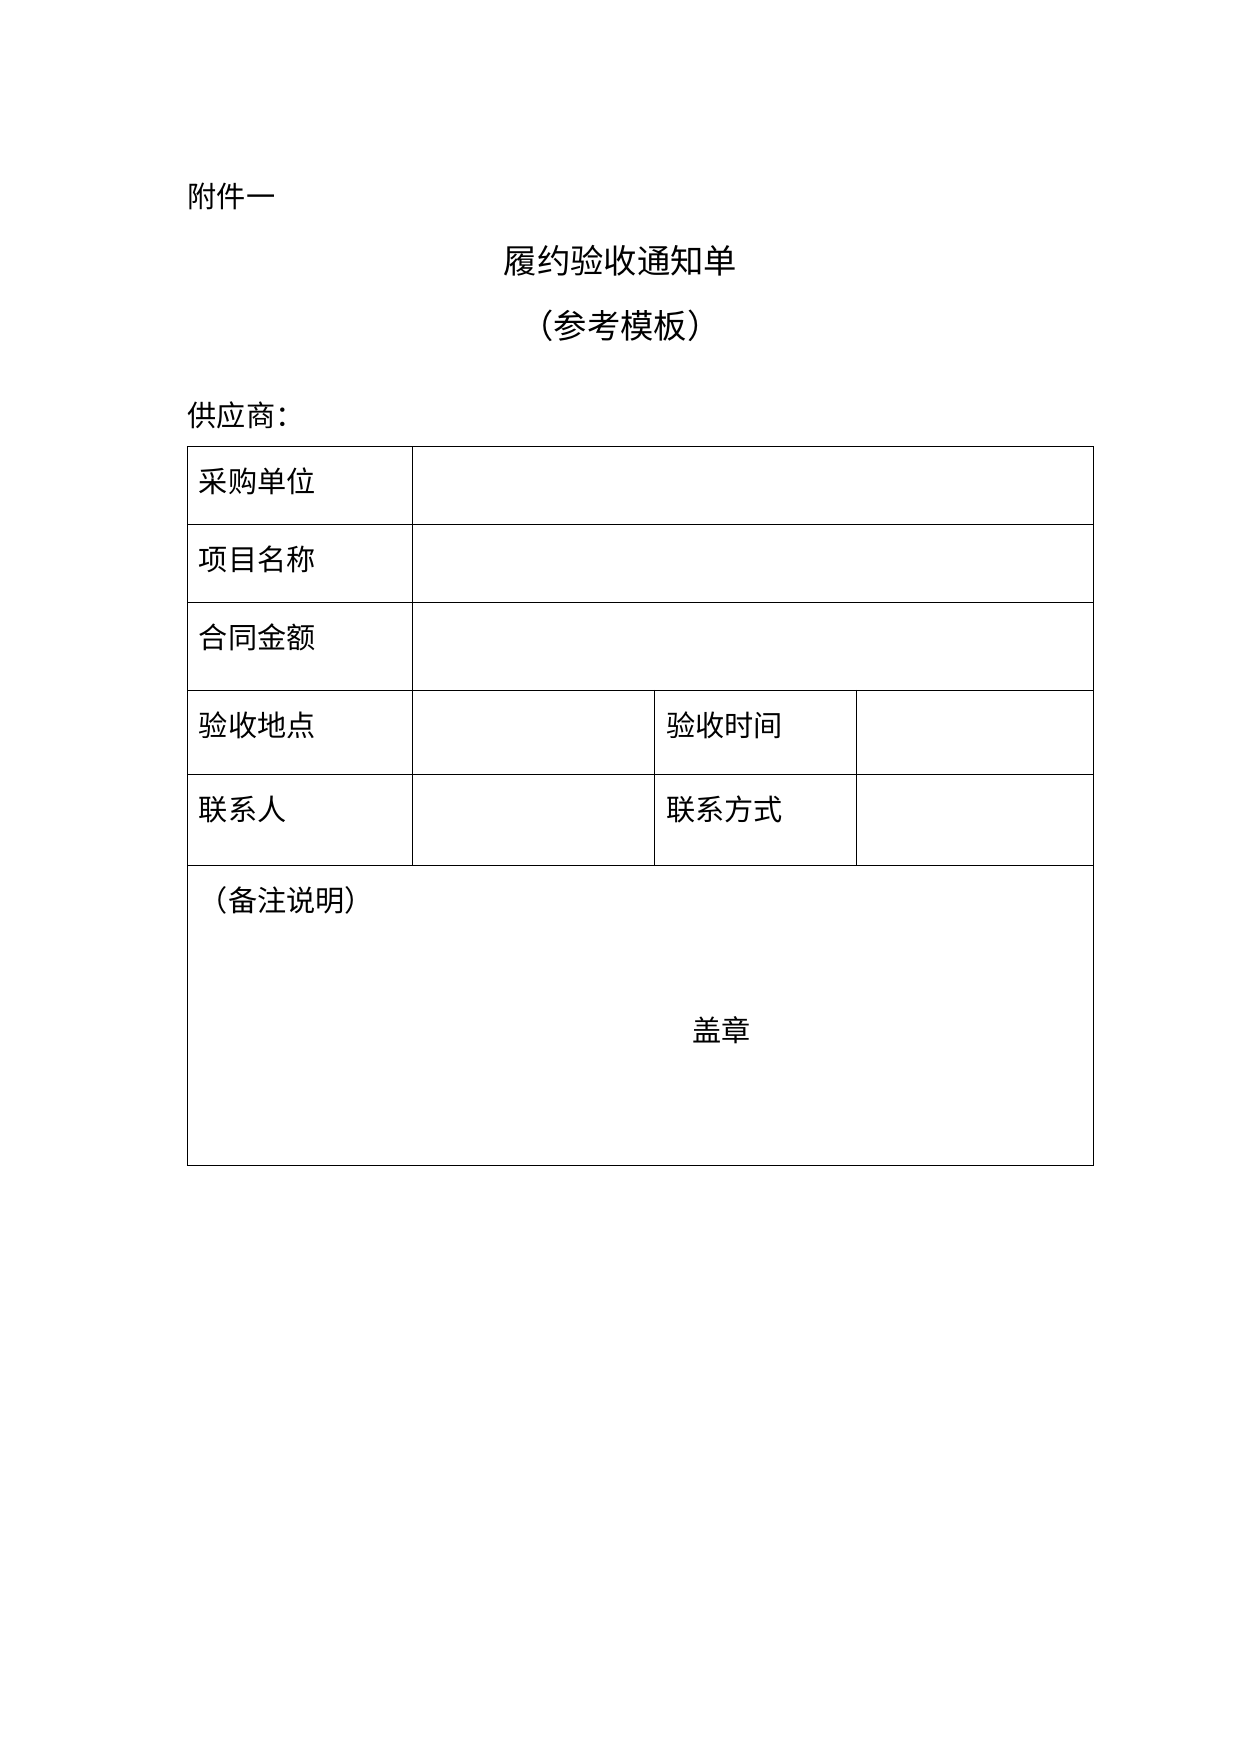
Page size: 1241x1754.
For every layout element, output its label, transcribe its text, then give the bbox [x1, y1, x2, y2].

table_cell 验收地点 [188, 691, 412, 774]
table_cell [413, 525, 1093, 602]
table_cell [413, 603, 1093, 690]
text 供应商： [187, 381, 1053, 446]
table_cell [857, 691, 1093, 774]
table_header 采购单位 [188, 447, 412, 524]
table_cell [413, 691, 654, 774]
text 履约验收通知单 [187, 227, 1053, 292]
table_cell 验收时间 [655, 691, 856, 774]
table_header [413, 447, 1093, 524]
table_cell 合同金额 [188, 603, 412, 690]
text （参考模板） [187, 292, 1053, 357]
table_cell 联系方式 [655, 775, 856, 865]
table_cell [857, 775, 1093, 865]
table_cell [413, 775, 654, 865]
table_cell 联系人 [188, 775, 412, 865]
table_cell （备注说明） 盖章 [188, 866, 1093, 1165]
table_cell 项目名称 [188, 525, 412, 602]
text 附件一 [187, 162, 1053, 227]
